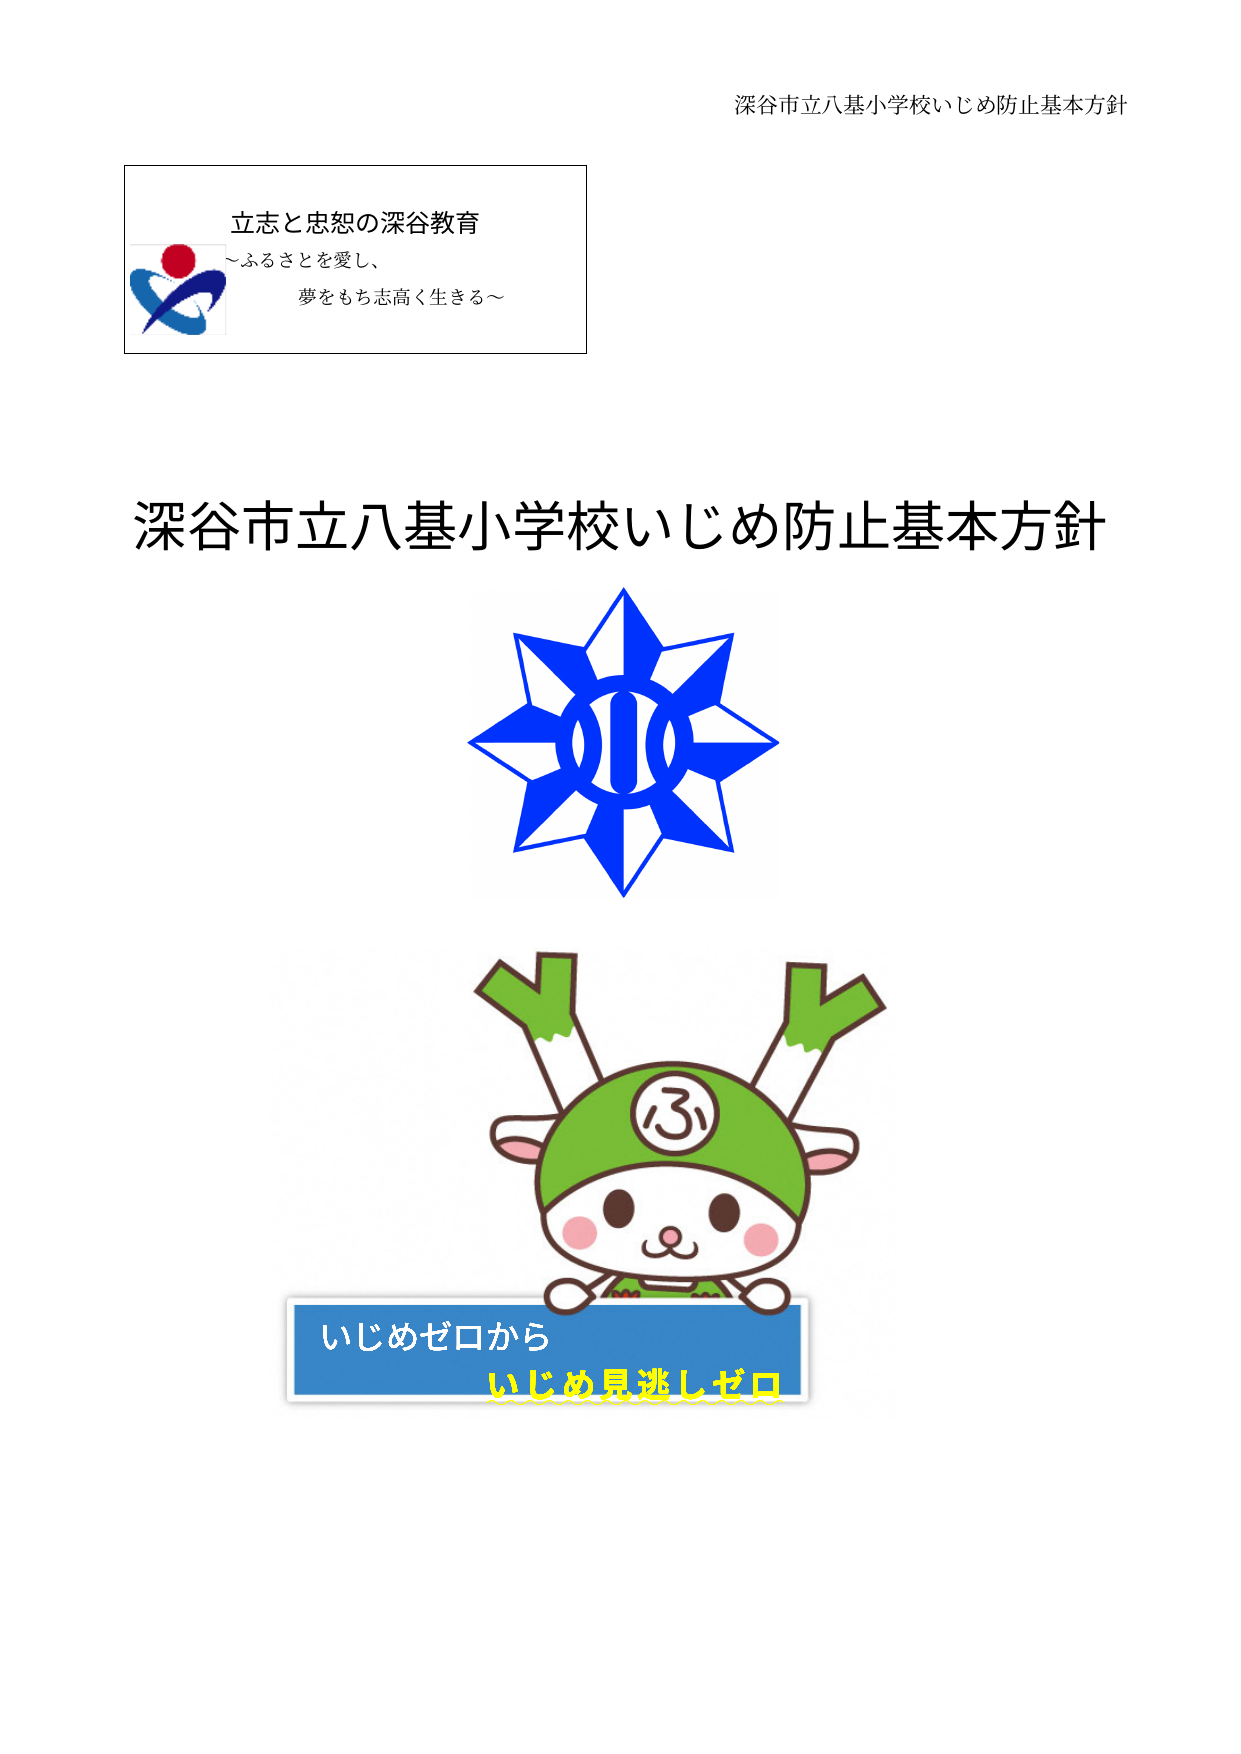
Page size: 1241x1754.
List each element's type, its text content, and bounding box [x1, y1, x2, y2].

text 深谷市立八基小学校いじめ防止基本方針 [112, 467, 1128, 579]
picture [270, 947, 896, 1420]
table_header 立志と忠恕の深谷教育 ～ふるさとを愛し、 夢をもち志高く生きる～ [125, 166, 586, 353]
